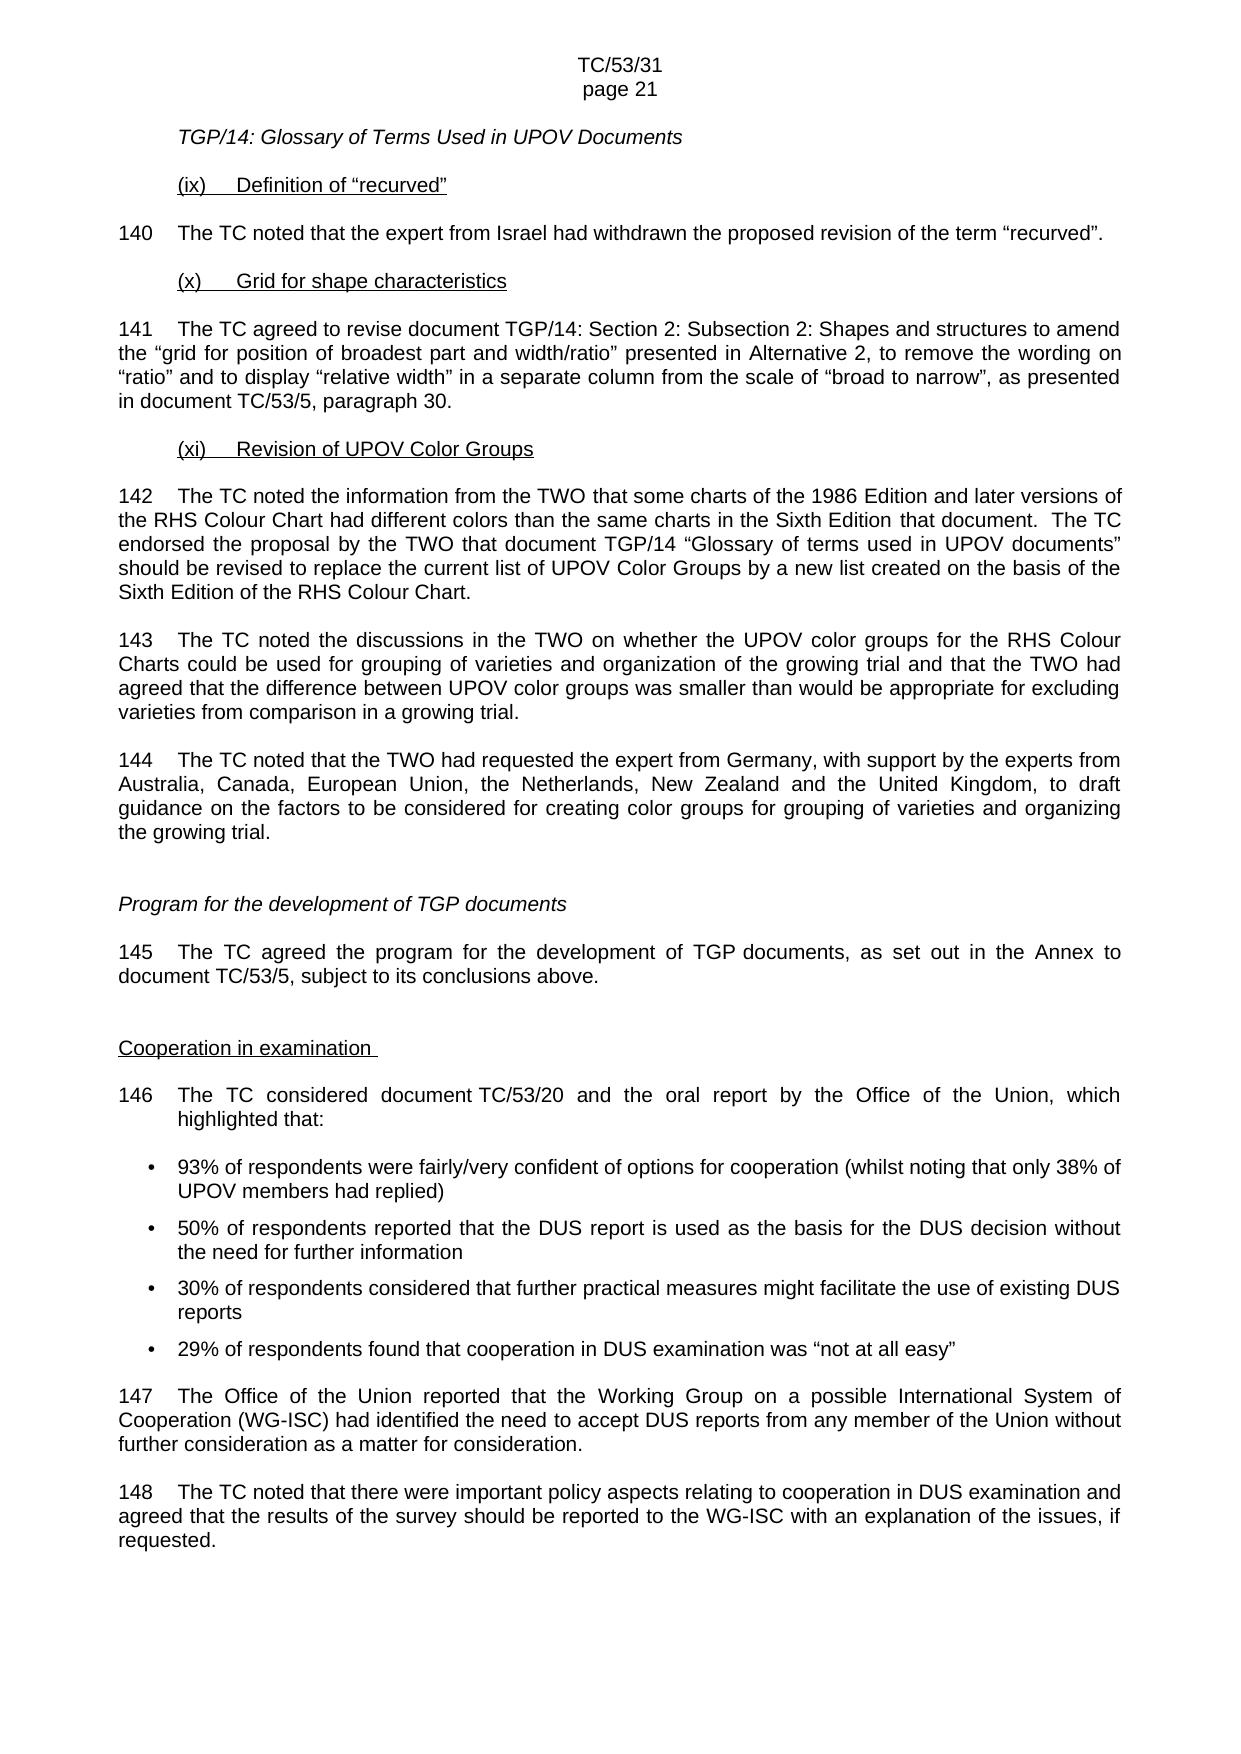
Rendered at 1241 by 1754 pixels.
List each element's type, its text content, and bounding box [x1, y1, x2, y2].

list 29% of respondents found that cooperation in DUS examination was “not at all easy” [148, 1336, 1122, 1360]
text The TC noted the discussions in the TWO on whether the UPOV color groups for the RHS Colour Charts could be used for grouping of varieties and organization of the growing trial and that the TWO had agreed that the difference between UPOV color groups was smaller than would be appropriate for excluding varieties from comparison in a growing trial. [118, 628, 1122, 724]
list 30% of respondents considered that further practical measures might facilitate the use of existing DUS reports [148, 1276, 1122, 1324]
text The Office of the Union reported that the Working Group on a possible International System of Cooperation (WG-ISC) had identified the need to accept DUS reports from any member of the Union without further consideration as a matter for consideration. [118, 1384, 1122, 1456]
text The TC noted the information from the TWO that some charts of the 1986 Edition and later versions of the RHS Colour Chart had different colors than the same charts in the Sixth Edition that document. The TC endorsed the proposal by the TWO that document TGP/14 “Glossary of terms used in UPOV documents” should be revised to replace the current list of UPOV Color Groups by a new list created on the basis of the Sixth Edition of the RHS Colour Chart. [118, 484, 1122, 604]
text The TC noted that the TWO had requested the expert from Germany, with support by the experts from Australia, Canada, European Union, the Netherlands, New Zealand and the United Kingdom, to draft guidance on the factors to be considered for creating color groups for grouping of varieties and organizing the growing trial. [118, 748, 1122, 844]
subtitle (ix) Definition of “recurved” [177, 173, 1122, 197]
subtitle (x) Grid for shape characteristics [177, 269, 1122, 293]
subtitle Cooperation in examination [118, 1035, 1122, 1059]
subtitle (xi) Revision of UPOV Color Groups [177, 436, 1122, 460]
text The TC considered document TC/53/20 and the oral report by the Office of the Union, which highlighted that: [118, 1083, 1122, 1131]
text The TC noted that the expert from Israel had withdrawn the proposed revision of the term “recurved”. [118, 221, 1122, 245]
list 50% of respondents reported that the DUS report is used as the basis for the DUS decision without the need for further information [148, 1216, 1122, 1263]
subtitle Program for the development of TGP documents [118, 892, 1122, 916]
subtitle TGP/14: Glossary of Terms Used in UPOV Documents [177, 125, 1122, 149]
text The TC noted that there were important policy aspects relating to cooperation in DUS examination and agreed that the results of the survey should be reported to the WG-ISC with an explanation of the issues, if requested. [118, 1480, 1122, 1552]
list 93% of respondents were fairly/very confident of options for cooperation (whilst noting that only 38% of UPOV members had replied) [148, 1155, 1122, 1203]
text The TC agreed the program for the development of TGP documents, as set out in the Annex to document TC/53/5, subject to its conclusions above. [118, 939, 1122, 987]
text The TC agreed to revise document TGP/14: Section 2: Subsection 2: Shapes and structures to amend the “grid for position of broadest part and width/ratio” presented in Alternative 2, to remove the wording on “ratio” and to display “relative width” in a separate column from the scale of “broad to narrow”, as presented in document TC/53/5, paragraph 30. [118, 317, 1122, 412]
